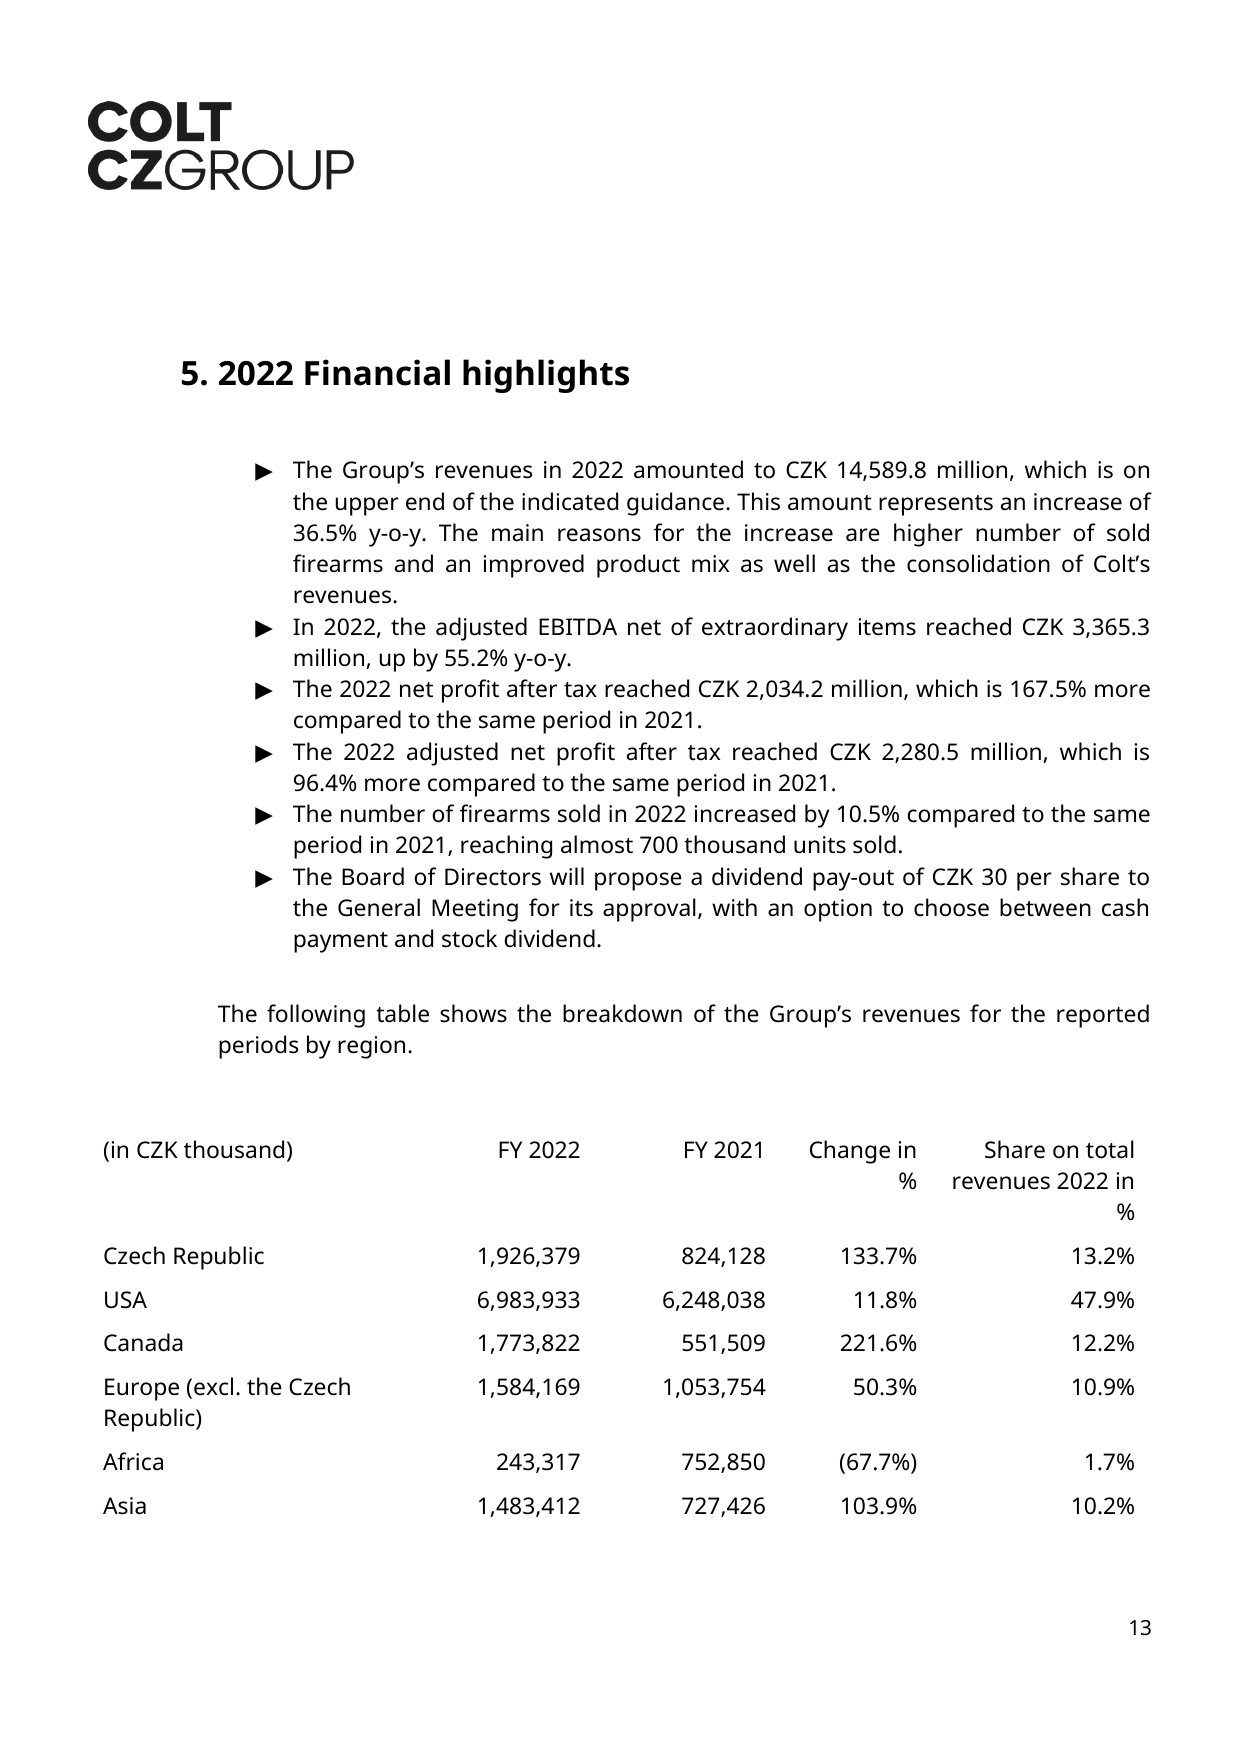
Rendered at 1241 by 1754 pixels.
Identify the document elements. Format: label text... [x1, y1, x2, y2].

table_cell 1,926,379 [364, 1228, 592, 1271]
list In 2022, the adjusted EBITDA net of extraordinary items reached CZK 3,365.3 million, up by 55.2% y-o-y. [255, 611, 1152, 673]
table_cell 6,983,933 [364, 1271, 592, 1315]
list The Board of Directors will propose a dividend pay-out of CZK 30 per share to the General Meeting for its approval, with an option to choose between cash payment and stock dividend. [255, 861, 1152, 954]
table_cell 551,509 [592, 1315, 777, 1359]
table_cell 50.3% [777, 1359, 928, 1434]
list The 2022 net profit after tax reached CZK 2,034.2 million, which is 167.5% more compared to the same period in 2021. [255, 673, 1152, 736]
table_header FY 2022 [364, 1121, 592, 1227]
table_cell USA [92, 1271, 364, 1315]
list The following table shows the breakdown of the Group’s revenues for the reported periods by region. [218, 998, 1152, 1061]
table_cell 11.8% [777, 1271, 928, 1315]
table_cell 727,426 [592, 1478, 777, 1521]
table_cell Africa [92, 1434, 364, 1477]
table_cell Czech Republic [92, 1228, 364, 1271]
table_cell (67.7%) [777, 1434, 928, 1477]
table_cell 133.7% [777, 1228, 928, 1271]
list The Group’s revenues in 2022 amounted to CZK 14,589.8 million, which is on the upper end of the indicated guidance. This amount represents an increase of 36.5% y-o-y. The main reasons for the increase are higher number of sold firearms and an improved product mix as well as the consolidation of Colt’s revenues. [255, 454, 1152, 611]
table_cell 1,483,412 [364, 1478, 592, 1521]
table_cell 1,773,822 [364, 1315, 592, 1359]
table_header FY 2021 [592, 1121, 777, 1227]
table_cell 47.9% [928, 1271, 1146, 1315]
table_cell 10.9% [928, 1359, 1146, 1434]
table_cell 103.9% [777, 1478, 928, 1521]
subtitle 2022 Financial highlights [180, 350, 1152, 395]
table_cell Asia [92, 1478, 364, 1521]
list The number of firearms sold in 2022 increased by 10.5% compared to the same period in 2021, reaching almost 700 thousand units sold. [255, 798, 1152, 861]
table_cell 12.2% [928, 1315, 1146, 1359]
table_cell 6,248,038 [592, 1271, 777, 1315]
table_cell 13.2% [928, 1228, 1146, 1271]
table_cell 752,850 [592, 1434, 777, 1477]
table_header Change in % [777, 1121, 928, 1227]
table_header Share on total revenues 2022 in % [928, 1121, 1146, 1227]
table_cell Canada [92, 1315, 364, 1359]
table_header (in CZK thousand) [92, 1121, 364, 1227]
table_cell 243,317 [364, 1434, 592, 1477]
table_cell 1.7% [928, 1434, 1146, 1477]
list The 2022 adjusted net profit after tax reached CZK 2,280.5 million, which is 96.4% more compared to the same period in 2021. [255, 736, 1152, 798]
table_cell Europe (excl. the Czech Republic) [92, 1359, 364, 1434]
table_cell 1,053,754 [592, 1359, 777, 1434]
table_cell 10.2% [928, 1478, 1146, 1521]
table_cell 221.6% [777, 1315, 928, 1359]
table_cell 824,128 [592, 1228, 777, 1271]
picture [17, 12, 1223, 190]
table_cell 1,584,169 [364, 1359, 592, 1434]
